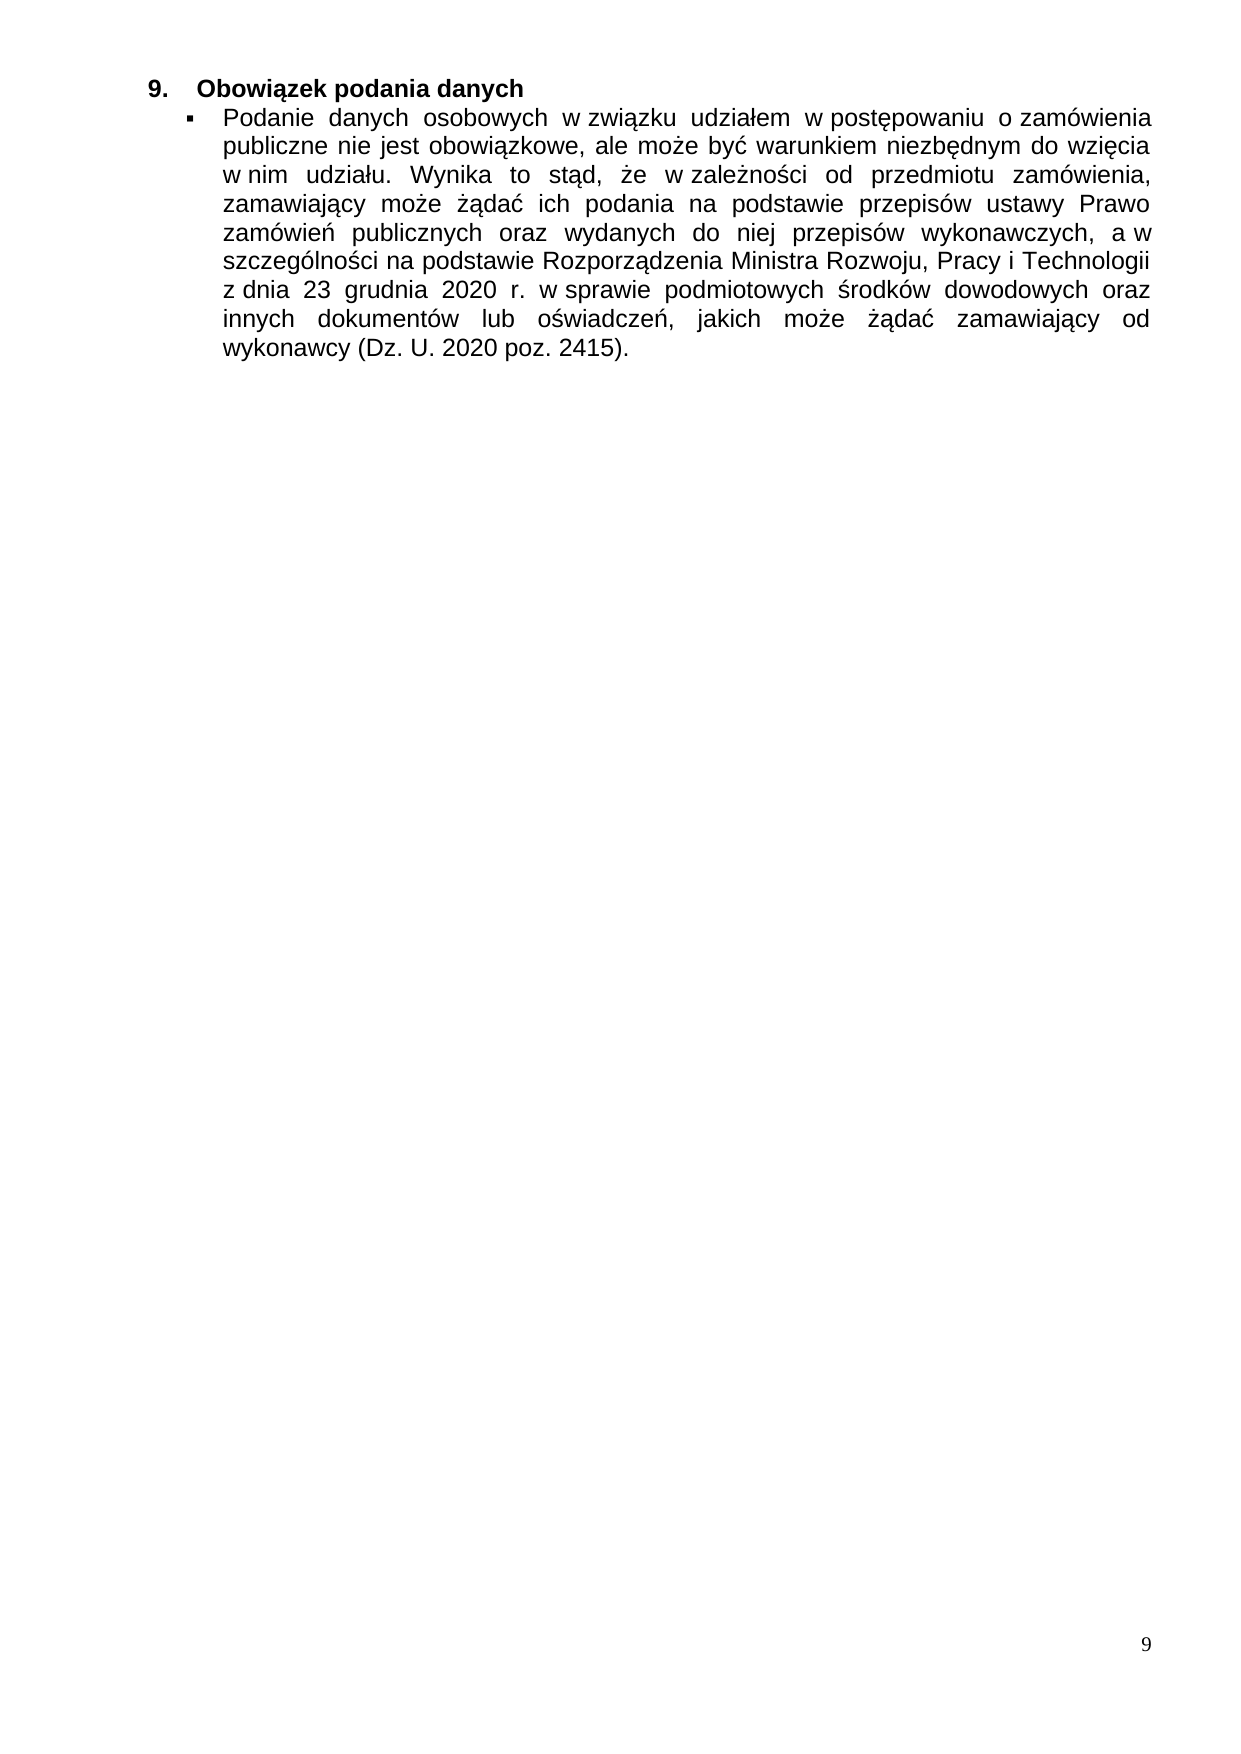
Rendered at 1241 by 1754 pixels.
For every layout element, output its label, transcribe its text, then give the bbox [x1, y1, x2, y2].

text 9. Obowiązek podania danych [148, 74, 1152, 103]
list Podanie danych osobowych w związku udziałem w postępowaniu o zamówienia publiczne nie jest obowiązkowe, ale może być warunkiem niezbędnym do wzięcia w nim udziału. Wynika to stąd, że w zależności od przedmiotu zamówienia, zamawiający może żądać ich podania na podstawie przepisów ustawy Prawo zamówień publicznych oraz wydanych do niej przepisów wykonawczych, a w szczególności na podstawie Rozporządzenia Ministra Rozwoju, Pracy i Technologii z dnia 23 grudnia 2020 r. w sprawie podmiotowych środków dowodowych oraz innych dokumentów lub oświadczeń, jakich może żądać zamawiający od wykonawcy (Dz. U. 2020 poz. 2415). [185, 103, 1152, 361]
